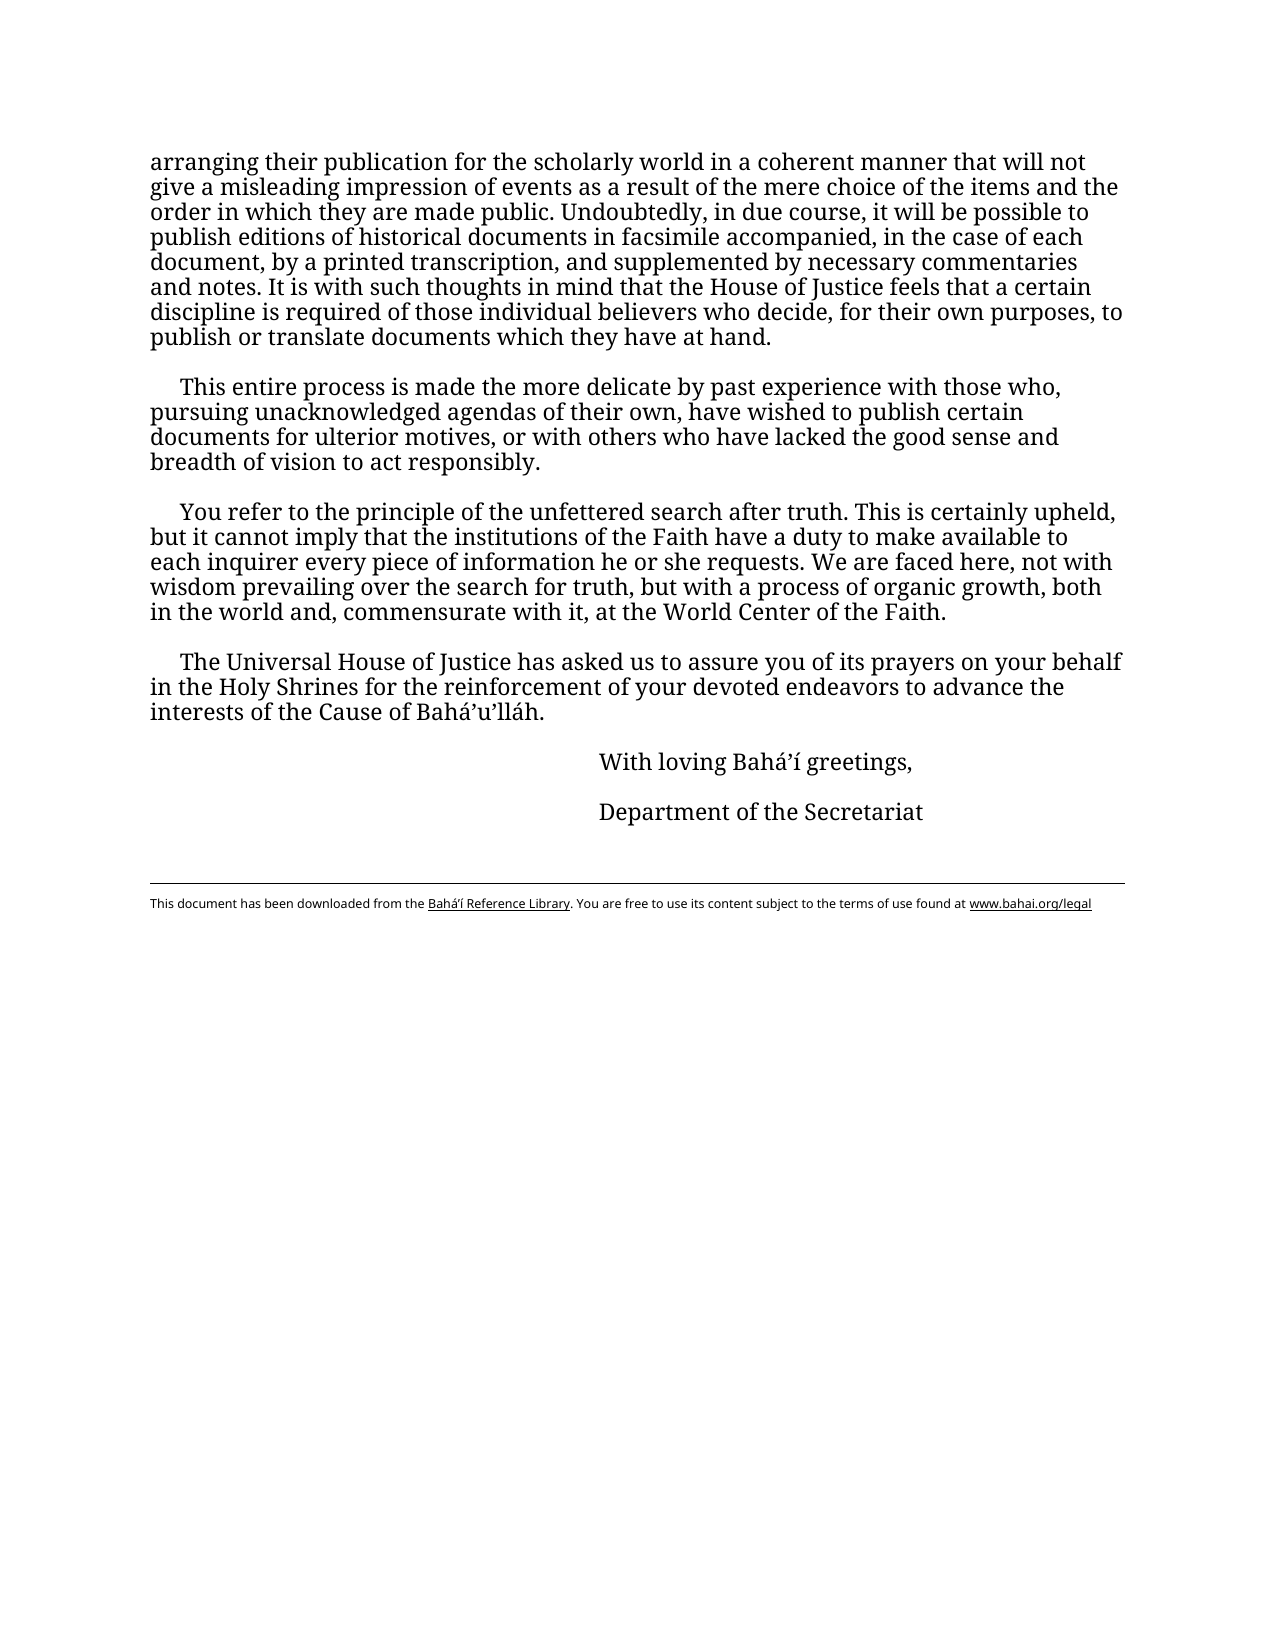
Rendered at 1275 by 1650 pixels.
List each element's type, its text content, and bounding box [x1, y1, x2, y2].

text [150, 150, 1125, 350]
text With loving Bahá’í greetings, [598, 750, 1125, 775]
text This entire process is made the more delicate by past experience with those who, pursuing unacknowledged agendas of their own, have wished to publish certain documents for ulterior motives, or with others who have lacked the good sense and breadth of vision to act responsibly. [150, 375, 1125, 475]
text You refer to the principle of the unfettered search after truth. This is certainly upheld, but it cannot imply that the institutions of the Faith have a duty to make available to each inquirer every piece of information he or she requests. We are faced here, not with wisdom prevailing over the search for truth, but with a process of organic growth, both in the world and, commensurate with it, at the World Center of the Faith. [150, 500, 1125, 625]
text This document has been downloaded from the Bahá’í Reference Library. You are free to use its content subject to the terms of use found at www.bahai.org/legal [150, 889, 1125, 914]
text The Universal House of Justice has asked us to assure you of its prayers on your behalf in the Holy Shrines for the reinforcement of your devoted endeavors to advance the interests of the Cause of Bahá’u’lláh. [150, 650, 1125, 725]
text Department of the Secretariat [598, 800, 1125, 825]
